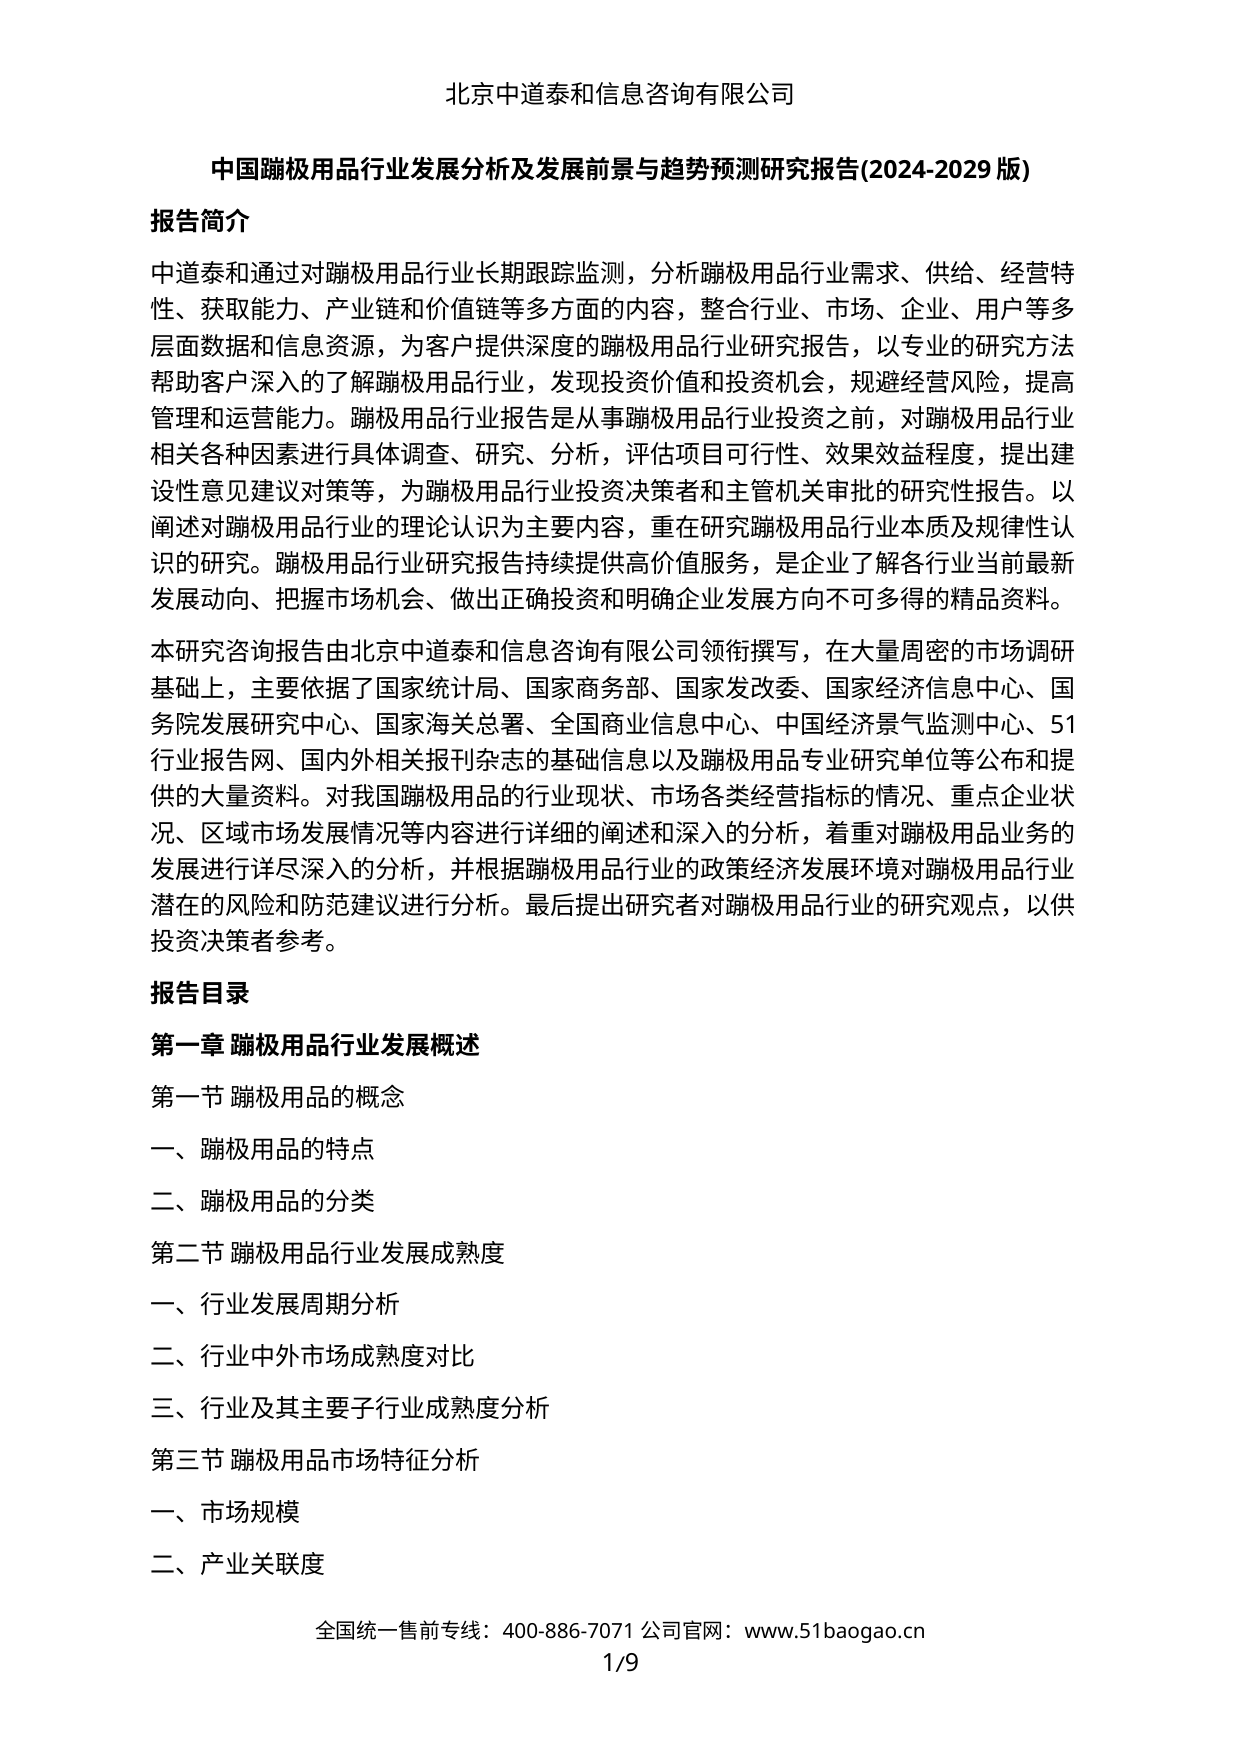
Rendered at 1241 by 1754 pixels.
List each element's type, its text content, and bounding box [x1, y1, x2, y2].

text 二、蹦极用品的分类 [150, 1181, 1090, 1217]
text 二、产业关联度 [150, 1544, 1090, 1581]
text 报告目录 [150, 974, 1090, 1010]
text 本研究咨询报告由北京中道泰和信息咨询有限公司领衔撰写，在大量周密的市场调研基础上，主要依据了国家统计局、国家商务部、国家发改委、国家经济信息中心、国务院发展研究中心、国家海关总署、全国商业信息中心、中国经济景气监测中心、51行业报告网、国内外相关报刊杂志的基础信息以及蹦极用品专业研究单位等公布和提供的大量资料。对我国蹦极用品的行业现状、市场各类经营指标的情况、重点企业状况、区域市场发展情况等内容进行详细的阐述和深入的分析，着重对蹦极用品业务的发展进行详尽深入的分析，并根据蹦极用品行业的政策经济发展环境对蹦极用品行业潜在的风险和防范建议进行分析。最后提出研究者对蹦极用品行业的研究观点，以供投资决策者参考。 [150, 632, 1090, 958]
text 中国蹦极用品行业发展分析及发展前景与趋势预测研究报告(2024-2029版) [150, 150, 1090, 186]
text 三、行业及其主要子行业成熟度分析 [150, 1389, 1090, 1425]
text 一、蹦极用品的特点 [150, 1129, 1090, 1166]
text 报告简介 [150, 202, 1090, 238]
text 第一节 蹦极用品的概念 [150, 1077, 1090, 1114]
text 一、市场规模 [150, 1492, 1090, 1529]
text 中道泰和通过对蹦极用品行业长期跟踪监测，分析蹦极用品行业需求、供给、经营特性、获取能力、产业链和价值链等多方面的内容，整合行业、市场、企业、用户等多层面数据和信息资源，为客户提供深度的蹦极用品行业研究报告，以专业的研究方法帮助客户深入的了解蹦极用品行业，发现投资价值和投资机会，规避经营风险，提高管理和运营能力。蹦极用品行业报告是从事蹦极用品行业投资之前，对蹦极用品行业相关各种因素进行具体调查、研究、分析，评估项目可行性、效果效益程度，提出建设性意见建议对策等，为蹦极用品行业投资决策者和主管机关审批的研究性报告。以阐述对蹦极用品行业的理论认识为主要内容，重在研究蹦极用品行业本质及规律性认识的研究。蹦极用品行业研究报告持续提供高价值服务，是企业了解各行业当前最新发展动向、把握市场机会、做出正确投资和明确企业发展方向不可多得的精品资料。 [150, 254, 1090, 616]
text 第三节 蹦极用品市场特征分析 [150, 1441, 1090, 1477]
text 二、行业中外市场成熟度对比 [150, 1337, 1090, 1373]
text 第一章 蹦极用品行业发展概述 [150, 1026, 1090, 1062]
text 一、行业发展周期分析 [150, 1285, 1090, 1321]
text 第二节 蹦极用品行业发展成熟度 [150, 1233, 1090, 1269]
